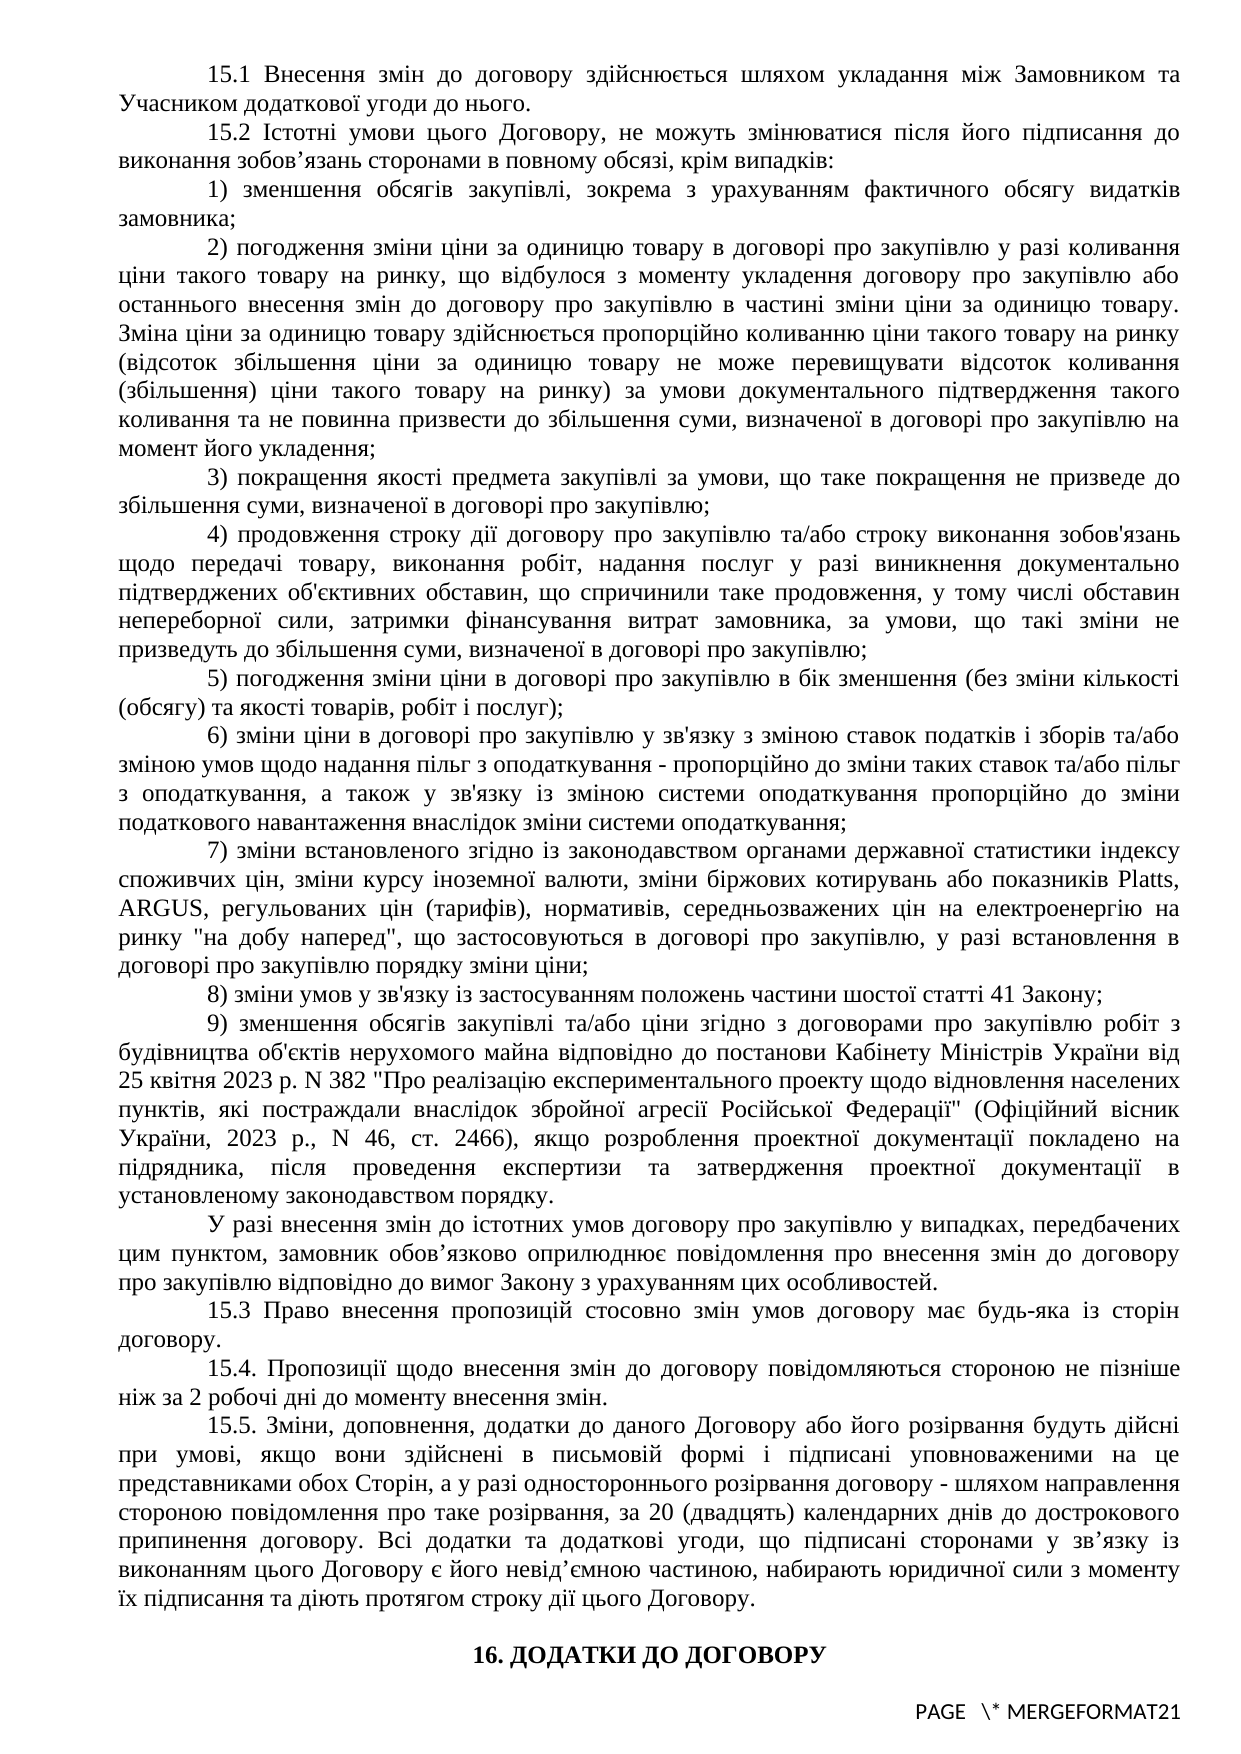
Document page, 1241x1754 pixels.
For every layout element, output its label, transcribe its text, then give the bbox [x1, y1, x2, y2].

text 3) покращення якості предмета закупівлі за умови, що таке покращення не призведе до збільшення суми, визначеної в договорі про закупівлю; [118, 462, 1181, 519]
text 15.2 Істотні умови цього Договору, не можуть змінюватися після його підписання до виконання зобов’язань сторонами в повному обсязі, крім випадків: [118, 117, 1181, 174]
text 15.5. Зміни, доповнення, додатки до даного Договору або його розірвання будуть дійсні при умові, якщо вони здійснені в письмовій формі і підписані уповноваженими на це представниками обох Сторін, а у разі одностороннього розірвання договору - шляхом направлення стороною повідомлення про таке розірвання, за 20 (двадцять) календарних днів до дострокового припинення договору. Всі додатки та додаткові угоди, що підписані сторонами у зв’язку із виконанням цього Договору є його невід’ємною частиною, набирають юридичної сили з моменту їх підписання та діють протягом строку дії цього Договору. [118, 1410, 1181, 1612]
text 6) зміни ціни в договорі про закупівлю у зв'язку з зміною ставок податків і зборів та/або зміною умов щодо надання пільг з оподаткування - пропорційно до зміни таких ставок та/або пільг з оподаткування, а також у зв'язку із зміною системи оподаткування пропорційно до зміни податкового навантаження внаслідок зміни системи оподаткування; [118, 720, 1181, 835]
text 5) погодження зміни ціни в договорі про закупівлю в бік зменшення (без зміни кількості (обсягу) та якості товарів, робіт і послуг); [118, 663, 1181, 720]
text 16. ДОДАТКИ ДО ДОГОВОРУ [118, 1640, 1181, 1669]
text 2) погодження зміни ціни за одиницю товару в договорі про закупівлю у разі коливання ціни такого товару на ринку, що відбулося з моменту укладення договору про закупівлю або останнього внесення змін до договору про закупівлю в частині зміни ціни за одиницю товару. Зміна ціни за одиницю товару здійснюється пропорційно коливанню ціни такого товару на ринку (відсоток збільшення ціни за одиницю товару не може перевищувати відсоток коливання (збільшення) ціни такого товару на ринку) за умови документального підтвердження такого коливання та не повинна призвести до збільшення суми, визначеної в договорі про закупівлю на момент його укладення; [118, 232, 1181, 462]
text 4) продовження строку дії договору про закупівлю та/або строку виконання зобов'язань щодо передачі товару, виконання робіт, надання послуг у разі виникнення документально підтверджених об'єктивних обставин, що спричинили таке продовження, у тому числі обставин непереборної сили, затримки фінансування витрат замовника, за умови, що такі зміни не призведуть до збільшення суми, визначеної в договорі про закупівлю; [118, 519, 1181, 663]
text 7) зміни встановленого згідно із законодавством органами державної статистики індексу споживчих цін, зміни курсу іноземної валюти, зміни біржових котирувань або показників Platts, ARGUS, регульованих цін (тарифів), нормативів, середньозважених цін на електроенергію на ринку "на добу наперед", що застосовуються в договорі про закупівлю, у разі встановлення в договорі про закупівлю порядку зміни ціни; [118, 835, 1181, 979]
text 15.3 Право внесення пропозицій стосовно змін умов договору має будь-яка із сторін договору. [118, 1295, 1181, 1353]
text 1) зменшення обсягів закупівлі, зокрема з урахуванням фактичного обсягу видатків замовника; [118, 174, 1181, 232]
text 15.4. Пропозиції щодо внесення змін до договору повідомляються стороною не пізніше ніж за 2 робочі дні до моменту внесення змін. [118, 1353, 1181, 1410]
text 9) зменшення обсягів закупівлі та/або ціни згідно з договорами про закупівлю робіт з будівництва об'єктів нерухомого майна відповідно до постанови Кабінету Міністрів України від 25 квітня 2023 р. N 382 "Про реалізацію експериментального проекту щодо відновлення населених пунктів, які постраждали внаслідок збройної агресії Російської Федерації" (Офіційний вісник України, 2023 р., N 46, ст. 2466), якщо розроблення проектної документації покладено на підрядника, після проведення експертизи та затвердження проектної документації в установленому законодавством порядку. [118, 1008, 1181, 1209]
text 8) зміни умов у зв'язку із застосуванням положень частини шостої статті 41 Закону; [118, 979, 1181, 1008]
text 15.1 Внесення змін до договору здійснюється шляхом укладання між Замовником та Учасником додаткової угоди до нього. [118, 59, 1181, 117]
text У разі внесення змін до істотних умов договору про закупівлю у випадках, передбачених цим пунктом, замовник обов’язково оприлюднює повідомлення про внесення змін до договору про закупівлю відповідно до вимог Закону з урахуванням цих особливостей. [118, 1209, 1181, 1295]
